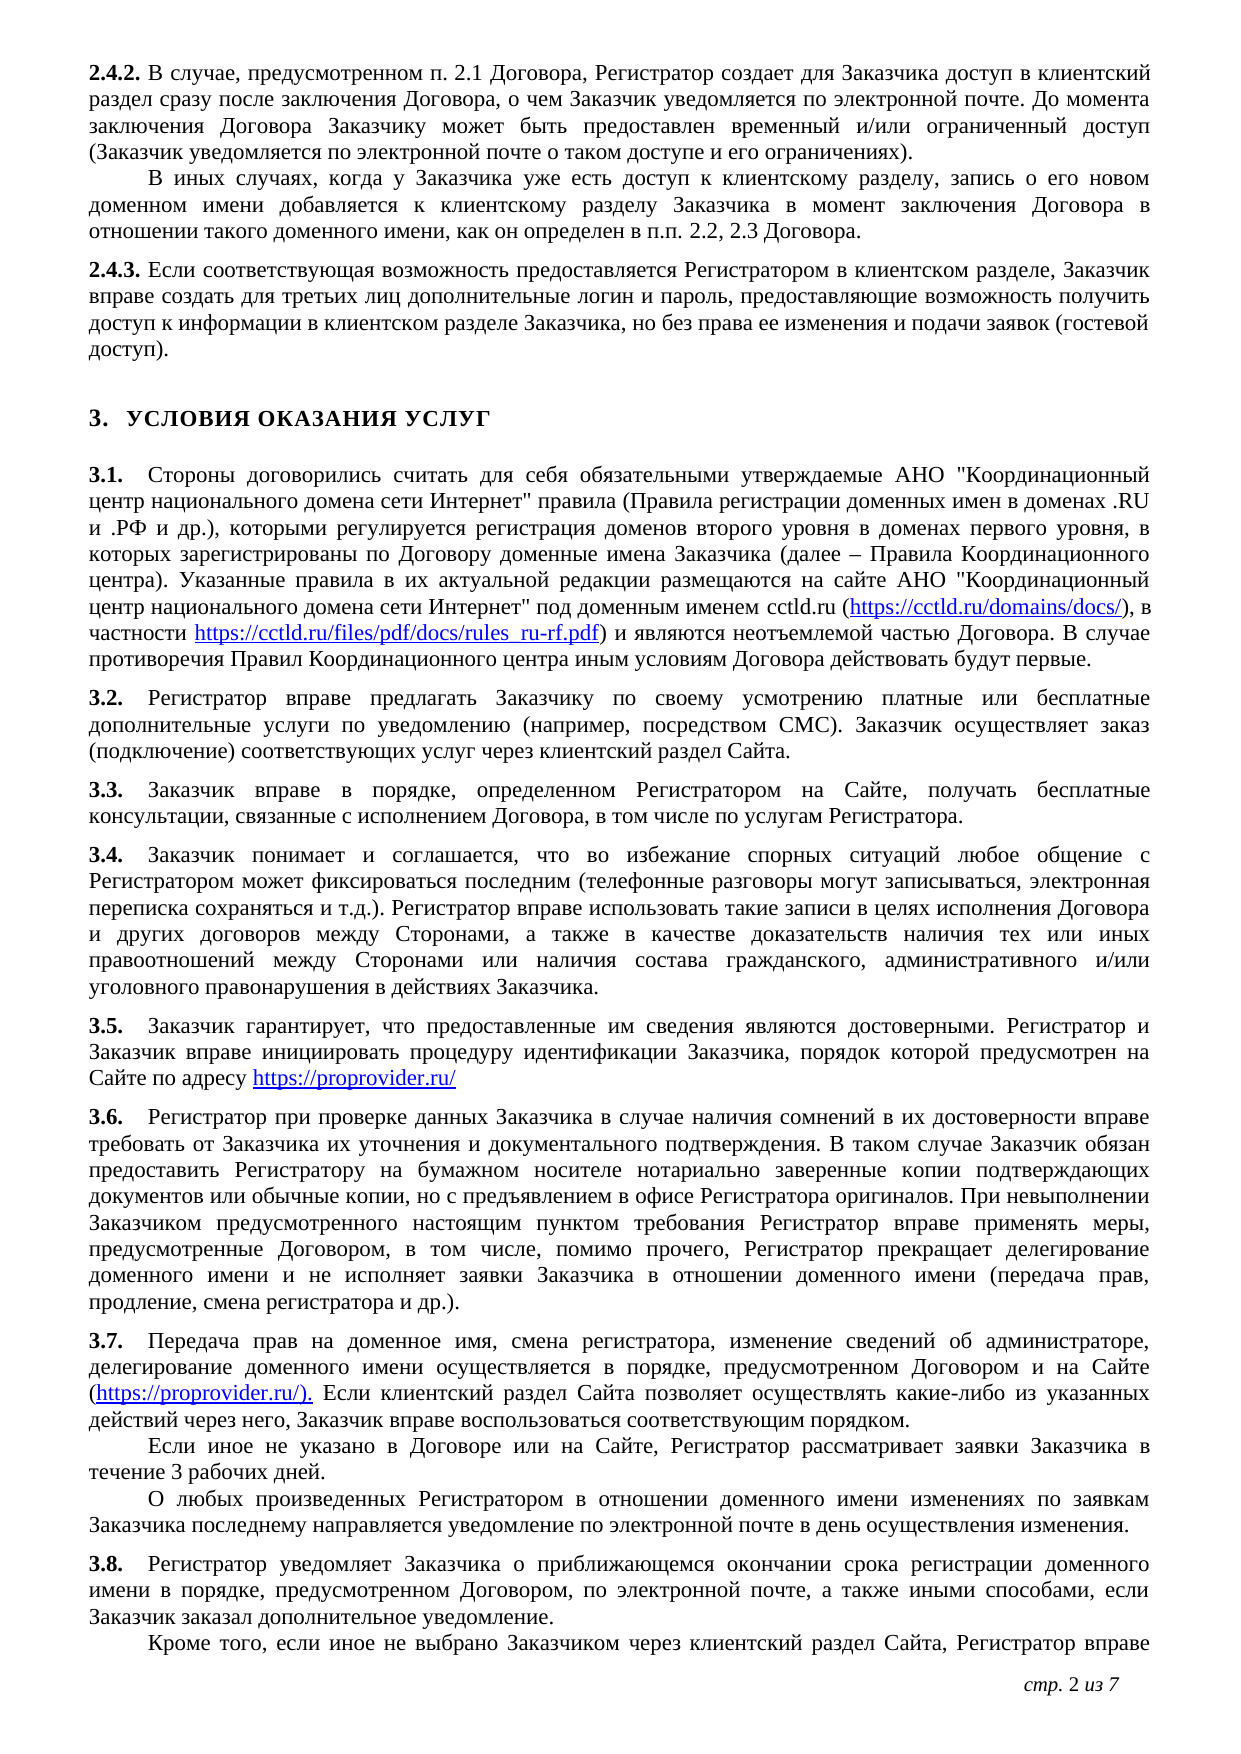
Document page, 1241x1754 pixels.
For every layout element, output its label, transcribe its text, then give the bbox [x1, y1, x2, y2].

list Передача прав на доменное имя, смена регистратора, изменение сведений об администраторе, делегирование доменного имени осуществляется в порядке, предусмотренном Договором и на Сайте (https://proprovider.ru/). Если клиентский раздел Сайта позволяет осуществлять какие-либо из указанных действий через него, Заказчик вправе воспользоваться соответствующим порядком. [89, 1327, 1152, 1432]
text О любых произведенных Регистратором в отношении доменного имени изменениях по заявкам Заказчика последнему направляется уведомление по электронной почте в день осуществления изменения. [89, 1485, 1152, 1537]
list Заказчик гарантирует, что предоставленные им сведения являются достоверными. Регистратор и Заказчик вправе инициировать процедуру идентификации Заказчика, порядок которой предусмотрен на Сайте по адресу https://proprovider.ru/ [89, 1012, 1152, 1091]
list УСЛОВИЯ ОКАЗАНИЯ УСЛУГ [89, 403, 1152, 432]
list В случае, предусмотренном п. 2.1 Договора, Регистратор создает для Заказчика доступ в клиентский раздел сразу после заключения Договора, о чем Заказчик уведомляется по электронной почте. До момента заключения Договора Заказчику может быть предоставлен временный и/или ограниченный доступ (Заказчик уведомляется по электронной почте о таком доступе и его ограничениях). [89, 59, 1152, 164]
list Регистратор уведомляет Заказчика о приближающемся окончании срока регистрации доменного имени в порядке, предусмотренном Договором, по электронной почте, а также иными способами, если Заказчик заказал дополнительное уведомление. [89, 1550, 1152, 1629]
list Если соответствующая возможность предоставляется Регистратором в клиентском разделе, Заказчик вправе создать для третьих лиц дополнительные логин и пароль, предоставляющие возможность получить доступ к информации в клиентском разделе Заказчика, но без права ее изменения и подачи заявок (гостевой доступ). [89, 256, 1152, 361]
text Если иное не указано в Договоре или на Сайте, Регистратор рассматривает заявки Заказчика в течение 3 рабочих дней. [89, 1432, 1152, 1485]
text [89, 1629, 1152, 1655]
text В иных случаях, когда у Заказчика уже есть доступ к клиентскому разделу, запись о его новом доменном имени добавляется к клиентскому разделу Заказчика в момент заключения Договора в отношении такого доменного имени, как он определен в п.п. 2.2, 2.3 Договора. [89, 164, 1152, 243]
list Заказчик понимает и соглашается, что во избежание спорных ситуаций любое общение с Регистратором может фиксироваться последним (телефонные разговоры могут записываться, электронная переписка сохраняться и т.д.). Регистратор вправе использовать такие записи в целях исполнения Договора и других договоров между Сторонами, а также в качестве доказательств наличия тех или иных правоотношений между Сторонами или наличия состава гражданского, административного и/или уголовного правонарушения в действиях Заказчика. [89, 841, 1152, 999]
list Регистратор вправе предлагать Заказчику по своему усмотрению платные или бесплатные дополнительные услуги по уведомлению (например, посредством СМС). Заказчик осуществляет заказ (подключение) соответствующих услуг через клиентский раздел Сайта. [89, 684, 1152, 763]
list Стороны договорились считать для себя обязательными утверждаемые АНО "Координационный центр национального домена сети Интернет" правила (Правила регистрации доменных имен в доменах .RU и .РФ и др.), которыми регулируется регистрация доменов второго уровня в доменах первого уровня, в которых зарегистрированы по Договору доменные имена Заказчика (далее – Правила Координационного центра). Указанные правила в их актуальной редакции размещаются на сайте АНО "Координационный центр национального домена сети Интернет" под доменным именем cctld.ru (https://cctld.ru/domains/docs/), в частности https://cctld.ru/files/pdf/docs/rules_ru-rf.pdf) и являются неотъемлемой частью Договора. В случае противоречия Правил Координационного центра иным условиям Договора действовать будут первые. [89, 461, 1152, 672]
list Заказчик вправе в порядке, определенном Регистратором на Сайте, получать бесплатные консультации, связанные с исполнением Договора, в том числе по услугам Регистратора. [89, 776, 1152, 829]
list Регистратор при проверке данных Заказчика в случае наличия сомнений в их достоверности вправе требовать от Заказчика их уточнения и документального подтверждения. В таком случае Заказчик обязан предоставить Регистратору на бумажном носителе нотариально заверенные копии подтверждающих документов или обычные копии, но с предъявлением в офисе Регистратора оригиналов. При невыполнении Заказчиком предусмотренного настоящим пунктом требования Регистратор вправе применять меры, предусмотренные Договором, в том числе, помимо прочего, Регистратор прекращает делегирование доменного имени и не исполняет заявки Заказчика в отношении доменного имени (передача прав, продление, смена регистратора и др.). [89, 1103, 1152, 1314]
